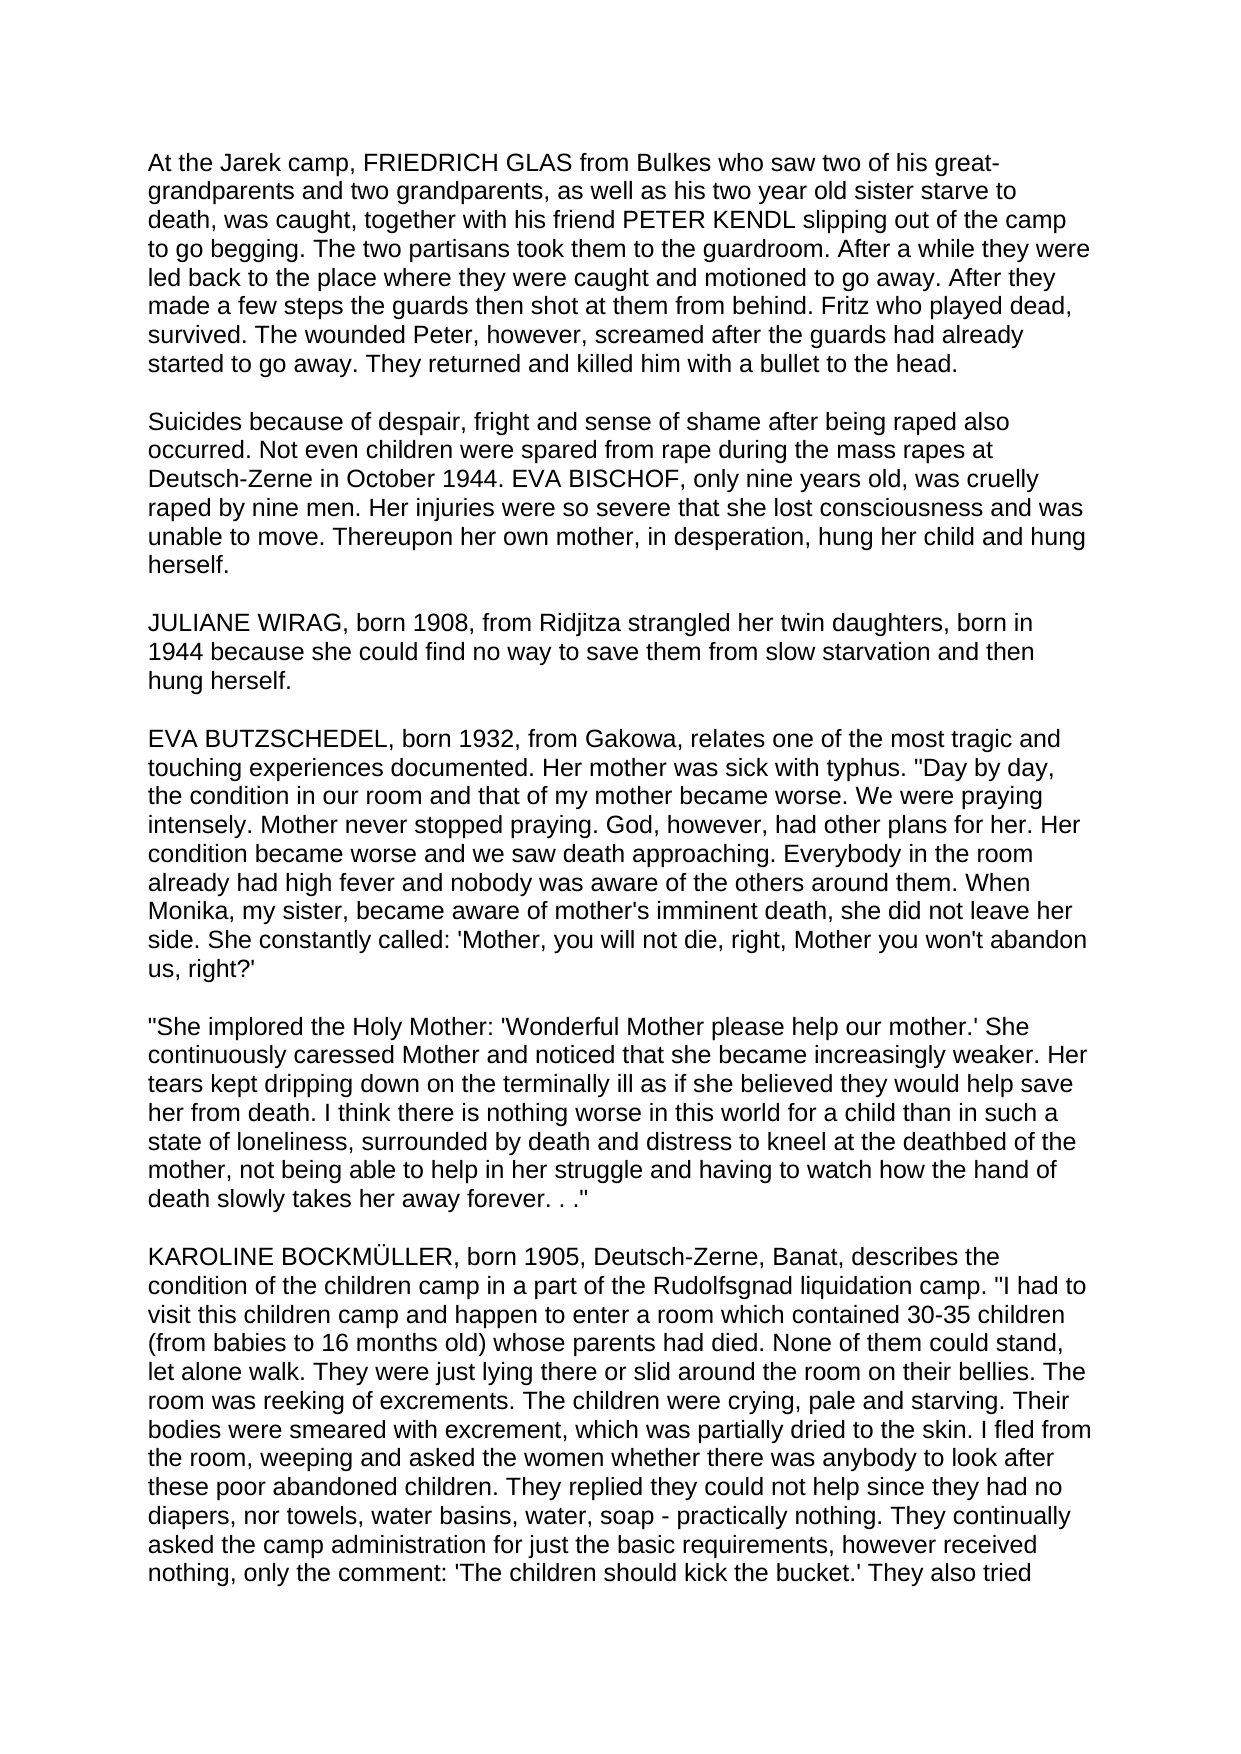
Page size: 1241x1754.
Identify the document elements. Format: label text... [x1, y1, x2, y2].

text "She implored the Holy Mother: 'Wonderful Mother please help our mother.' She continuously caressed Mother and noticed that she became increasingly weaker. Her tears kept dripping down on the terminally ill as if she believed they would help save her from death. I think there is nothing worse in this world for a child than in such a state of loneliness, surrounded by death and distress to kneel at the deathbed of the mother, not being able to help in her struggle and having to watch how the hand of death slowly takes her away forever. . ." [148, 1012, 1093, 1213]
text JULIANE WIRAG, born 1908, from Ridjitza strangled her twin daughters, born in 1944 because she could find no way to save them from slow starvation and then hung herself. [148, 608, 1093, 695]
text EVA BUTZSCHEDEL, born 1932, from Gakowa, relates one of the most tragic and touching experiences documented. Her mother was sick with typhus. "Day by day, the condition in our room and that of my mother became worse. We were praying intensely. Mother never stopped praying. God, however, had other plans for her. Her condition became worse and we saw death approaching. Everybody in the room already had high fever and nobody was aware of the others around them. When Monika, my sister, became aware of mother's imminent death, she did not leave her side. She constantly called: 'Mother, you will not die, right, Mother you won't abandon us, right?' [148, 724, 1093, 983]
text At the Jarek camp, FRIEDRICH GLAS from Bulkes who saw two of his great-grandparents and two grandparents, as well as his two year old sister starve to death, was caught, together with his friend PETER KENDL slipping out of the camp to go begging. The two partisans took them to the guardroom. After a while they were led back to the place where they were caught and motioned to go away. After they made a few steps the guards then shot at them from behind. Fritz who played dead, survived. The wounded Peter, however, screamed after the guards had already started to go away. They returned and killed him with a bullet to the head. [148, 148, 1093, 378]
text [148, 1242, 1093, 1587]
text Suicides because of despair, fright and sense of shame after being raped also occurred. Not even children were spared from rape during the mass rapes at Deutsch-Zerne in October 1944. EVA BISCHOF, only nine years old, was cruelly raped by nine men. Her injuries were so severe that she lost consciousness and was unable to move. Thereupon her own mother, in desperation, hung her child and hung herself. [148, 407, 1093, 579]
